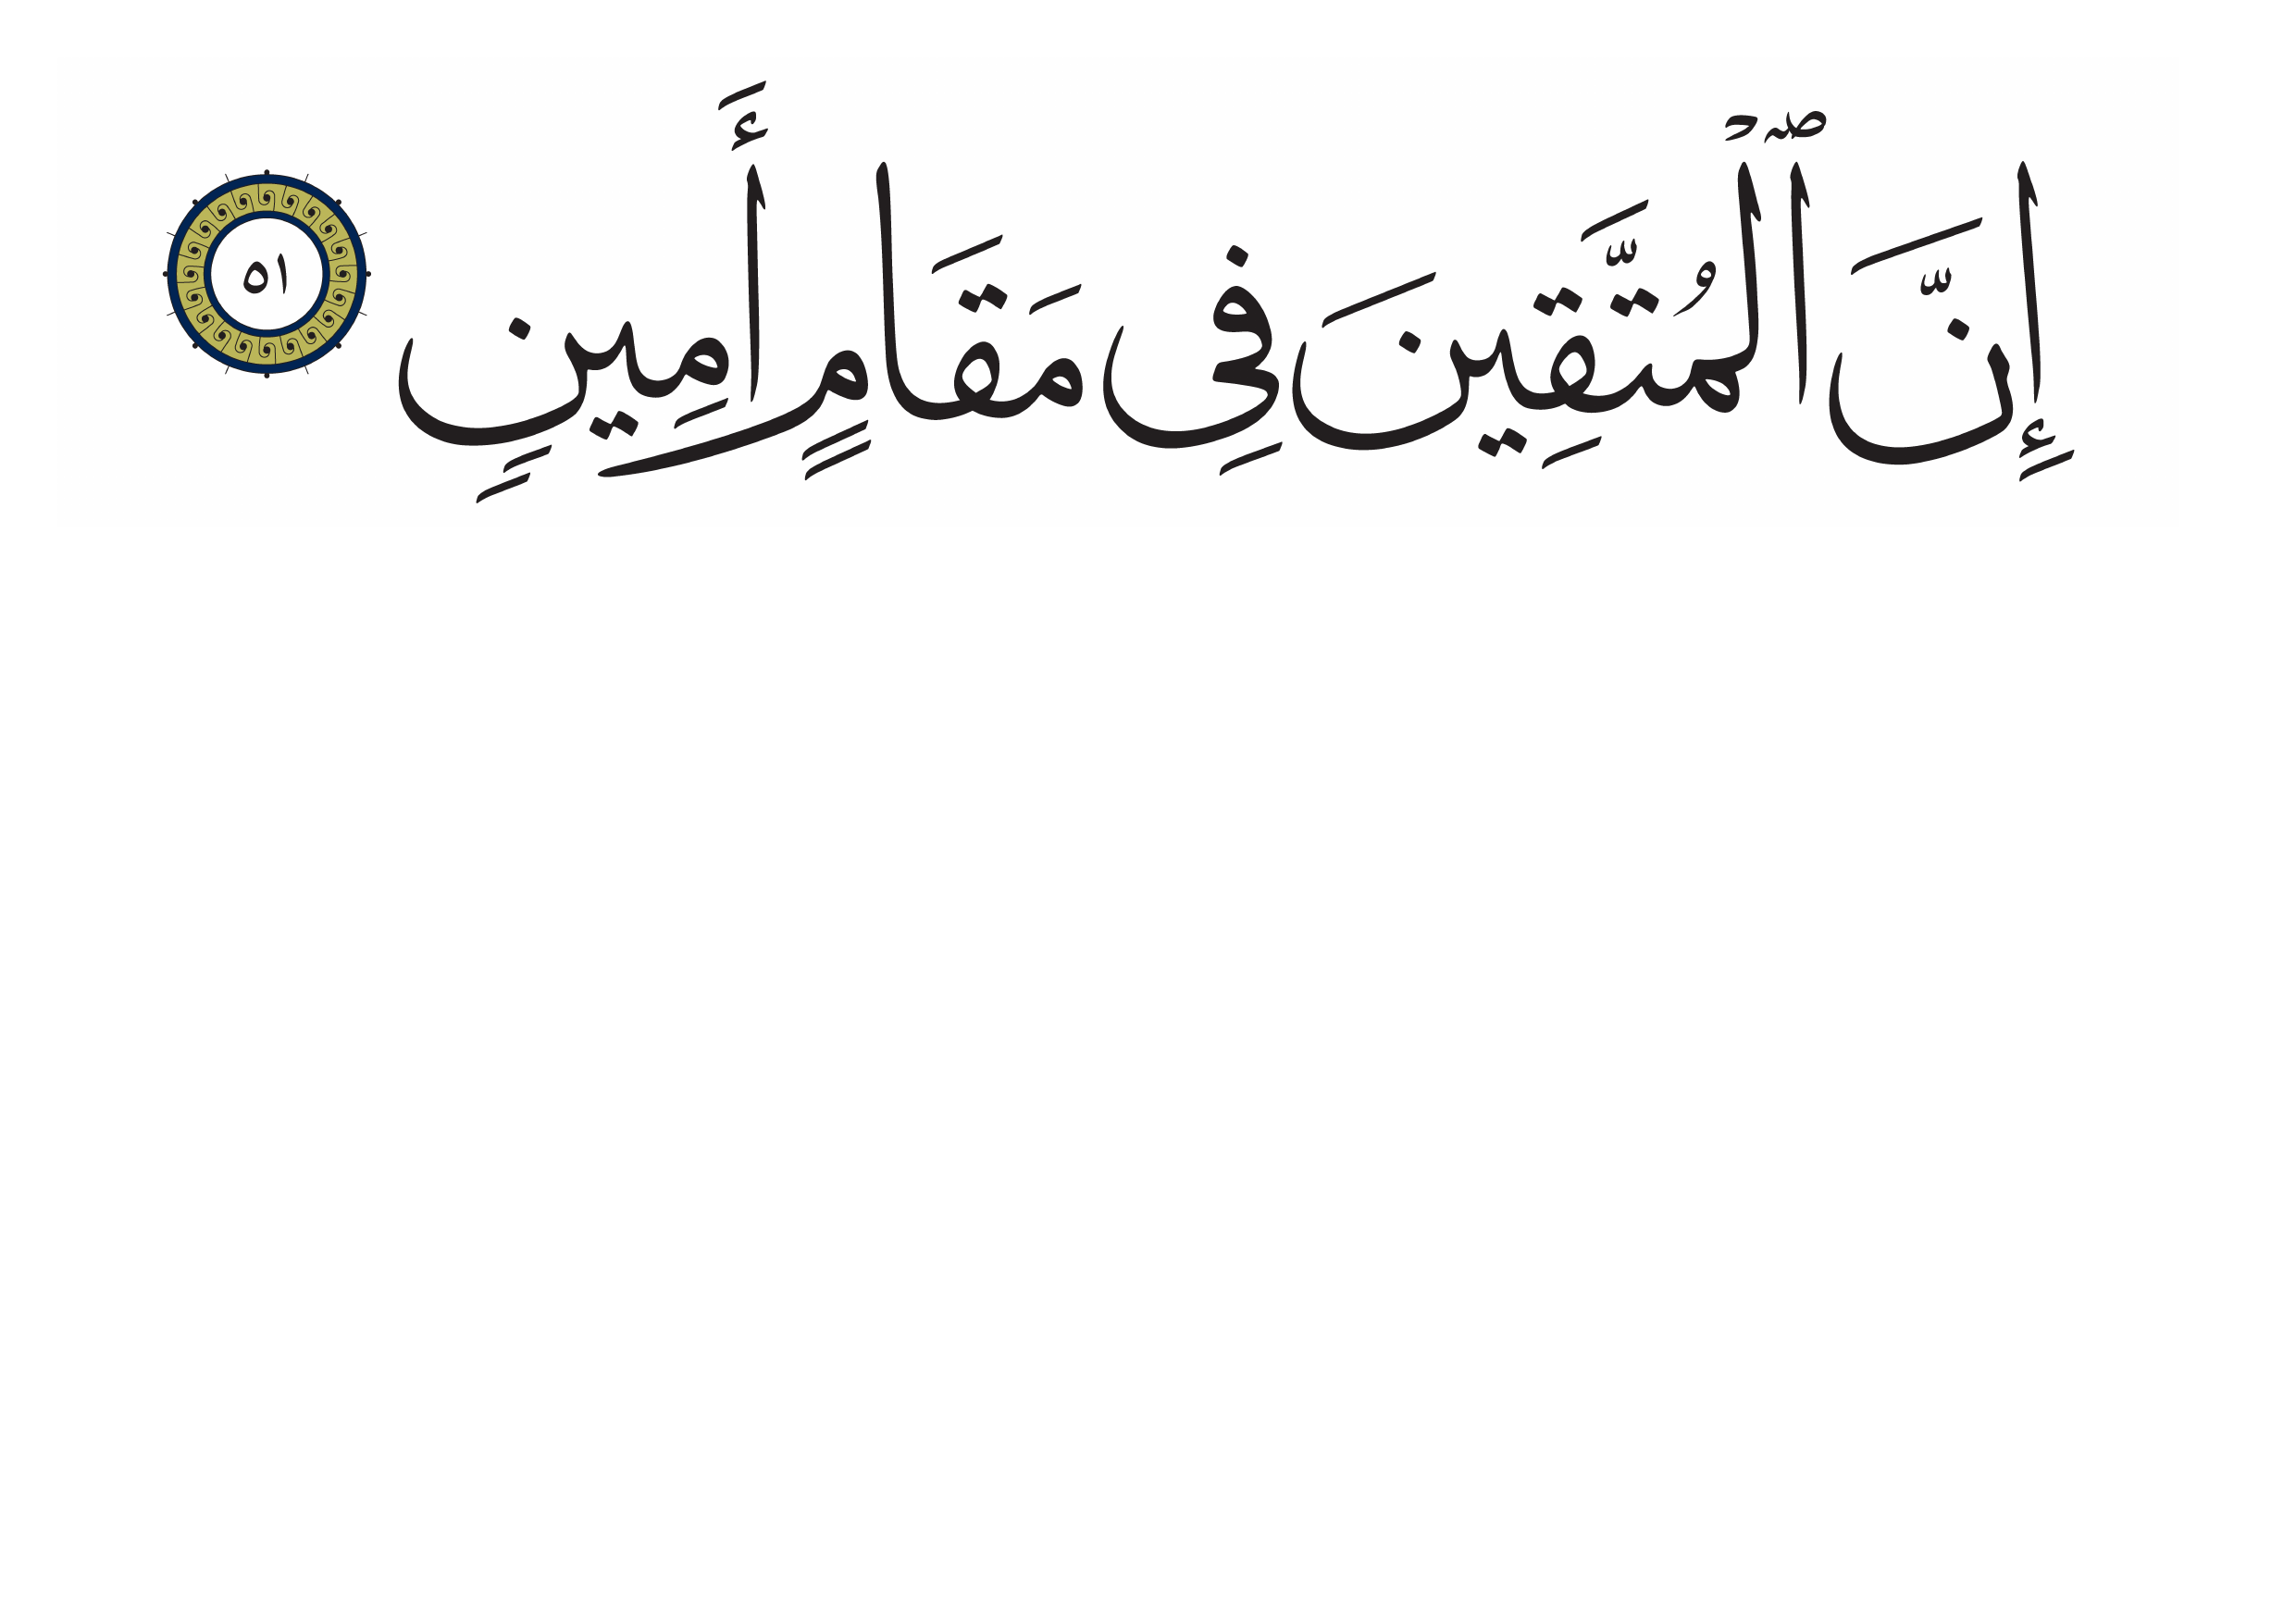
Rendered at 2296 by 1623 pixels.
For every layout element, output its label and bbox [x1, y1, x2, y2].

picture [57, 57, 2179, 527]
